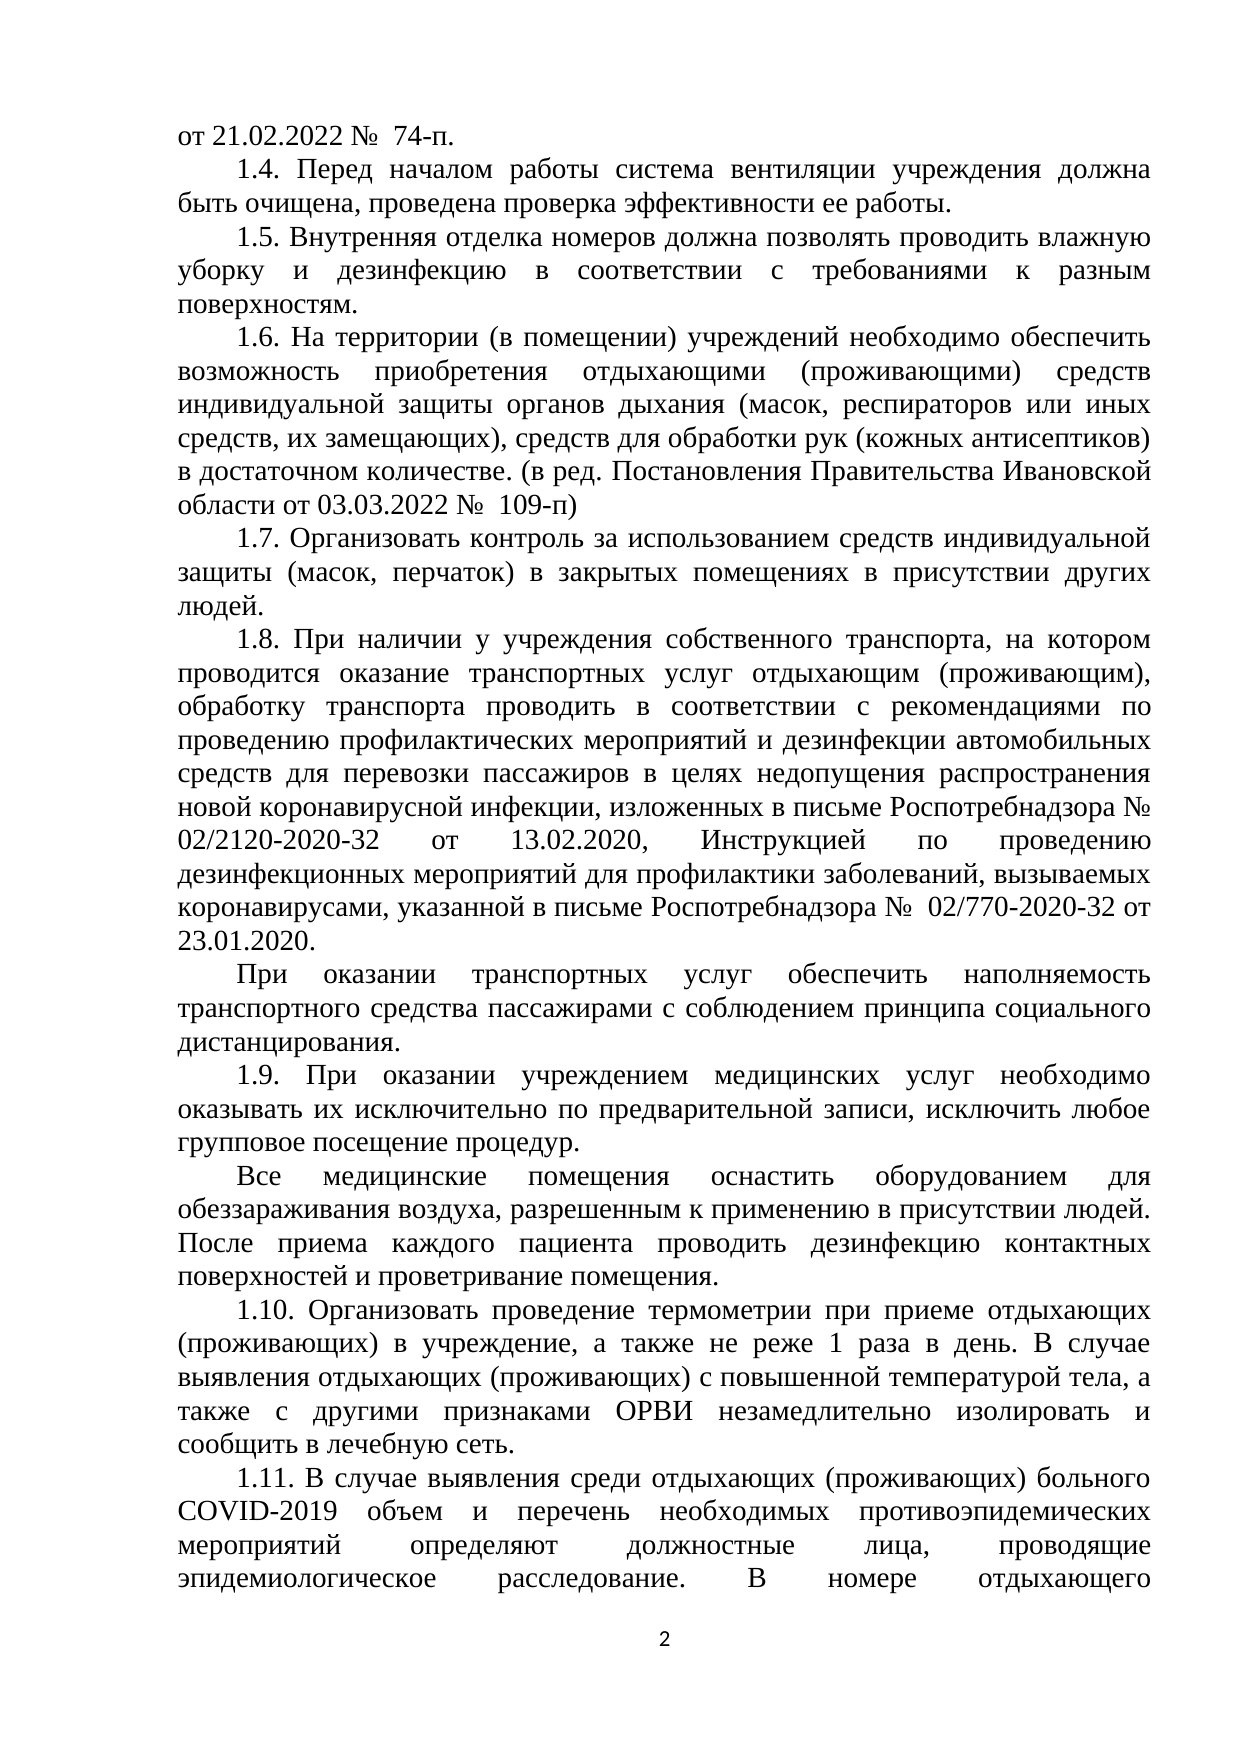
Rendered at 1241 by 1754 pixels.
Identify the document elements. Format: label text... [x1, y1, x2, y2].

text 1.8. При наличии у учреждения собственного транспорта, на котором проводится оказание транспортных услуг отдыхающим (проживающим), обработку транспорта проводить в соответствии с рекомендациями по проведению профилактических мероприятий и дезинфекции автомобильных средств для перевозки пассажиров в целях недопущения распространения новой коронавирусной инфекции, изложенных в письме Роспотребнадзора № 02/2120-2020-32 от 13.02.2020, Инструкцией по проведению дезинфекционных мероприятий для профилактики заболеваний, вызываемых коронавирусами, указанной в письме Роспотребнадзора № 02/770-2020-32 от 23.01.2020. [177, 621, 1152, 957]
text 1.6. На территории (в помещении) учреждений необходимо обеспечить возможность приобретения отдыхающими (проживающими) средств индивидуальной защиты органов дыхания (масок, респираторов или иных средств, их замещающих), средств для обработки рук (кожных антисептиков) в достаточном количестве. (в ред. Постановления Правительства Ивановской области от 03.03.2022 № 109-п) [177, 319, 1152, 521]
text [177, 118, 1152, 152]
text Все медицинские помещения оснастить оборудованием для обеззараживания воздуха, разрешенным к применению в присутствии людей. После приема каждого пациента проводить дезинфекцию контактных поверхностей и проветривание помещения. [177, 1158, 1152, 1292]
text 1.7. Организовать контроль за использованием средств индивидуальной защиты (масок, перчаток) в закрытых помещениях в присутствии других людей. [177, 521, 1152, 621]
text При оказании транспортных услуг обеспечить наполняемость транспортного средства пассажирами с соблюдением принципа социального дистанцирования. [177, 957, 1152, 1057]
text 1.10. Организовать проведение термометрии при приеме отдыхающих (проживающих) в учреждение, а также не реже 1 раза в день. В случае выявления отдыхающих (проживающих) с повышенной температурой тела, а также с другими признаками ОРВИ незамедлительно изолировать и сообщить в лечебную сеть. [177, 1292, 1152, 1460]
text 1.5. Внутренняя отделка номеров должна позволять проводить влажную уборку и дезинфекцию в соответствии с требованиями к разным поверхностям. [177, 219, 1152, 319]
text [177, 1460, 1152, 1594]
text 1.4. Перед началом работы система вентиляции учреждения должна быть очищена, проведена проверка эффективности ее работы. [177, 152, 1152, 219]
text 1.9. При оказании учреждением медицинских услуг необходимо оказывать их исключительно по предварительной записи, исключить любое групповое посещение процедур. [177, 1057, 1152, 1158]
